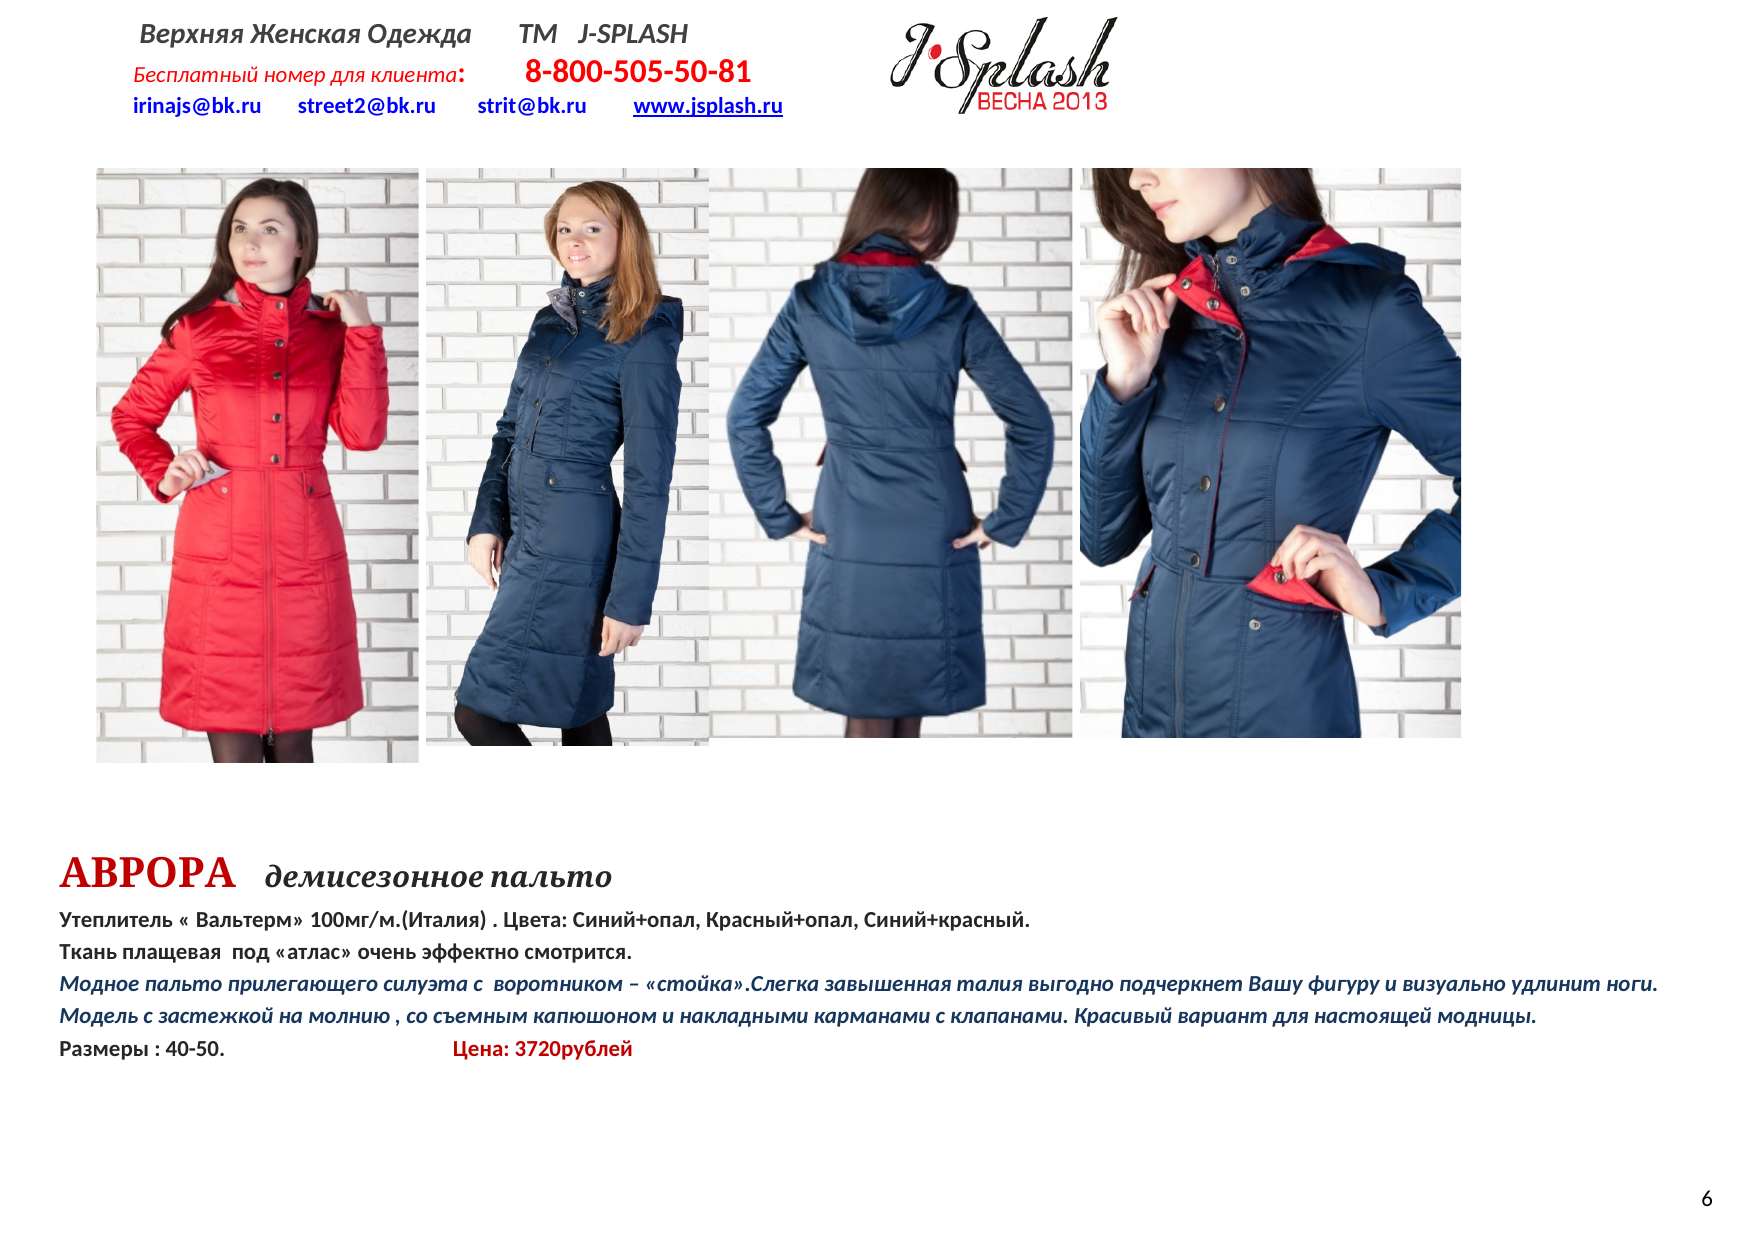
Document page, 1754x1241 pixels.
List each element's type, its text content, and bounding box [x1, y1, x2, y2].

picture [832, 6, 1174, 122]
text Размеры : 40-50. Цена: 3720рублей [59, 1034, 1713, 1062]
text Ткань плащевая под «атлас» очень эффектно смотрится. [59, 937, 1713, 965]
picture [96, 168, 419, 763]
text Утеплитель « Вальтерм» 100мг/м.(Италия) . Цвета: Синий+опал, Красный+опал, Синий+красный. [59, 905, 1713, 933]
picture [1080, 168, 1462, 738]
subtitle АВРОРА демисезонное пальто [59, 850, 1713, 898]
picture [426, 168, 1073, 746]
text Модное пальто прилегающего силуэта с воротником – «стойка».Слегка завышенная талия выгодно подчеркнет Вашу фигуру и визуально удлинит ноги. Модель с застежкой на молнию , со съемным капюшоном и накладными карманами с клапанами. Красивый вариант для настоящей модницы. [59, 969, 1713, 1029]
